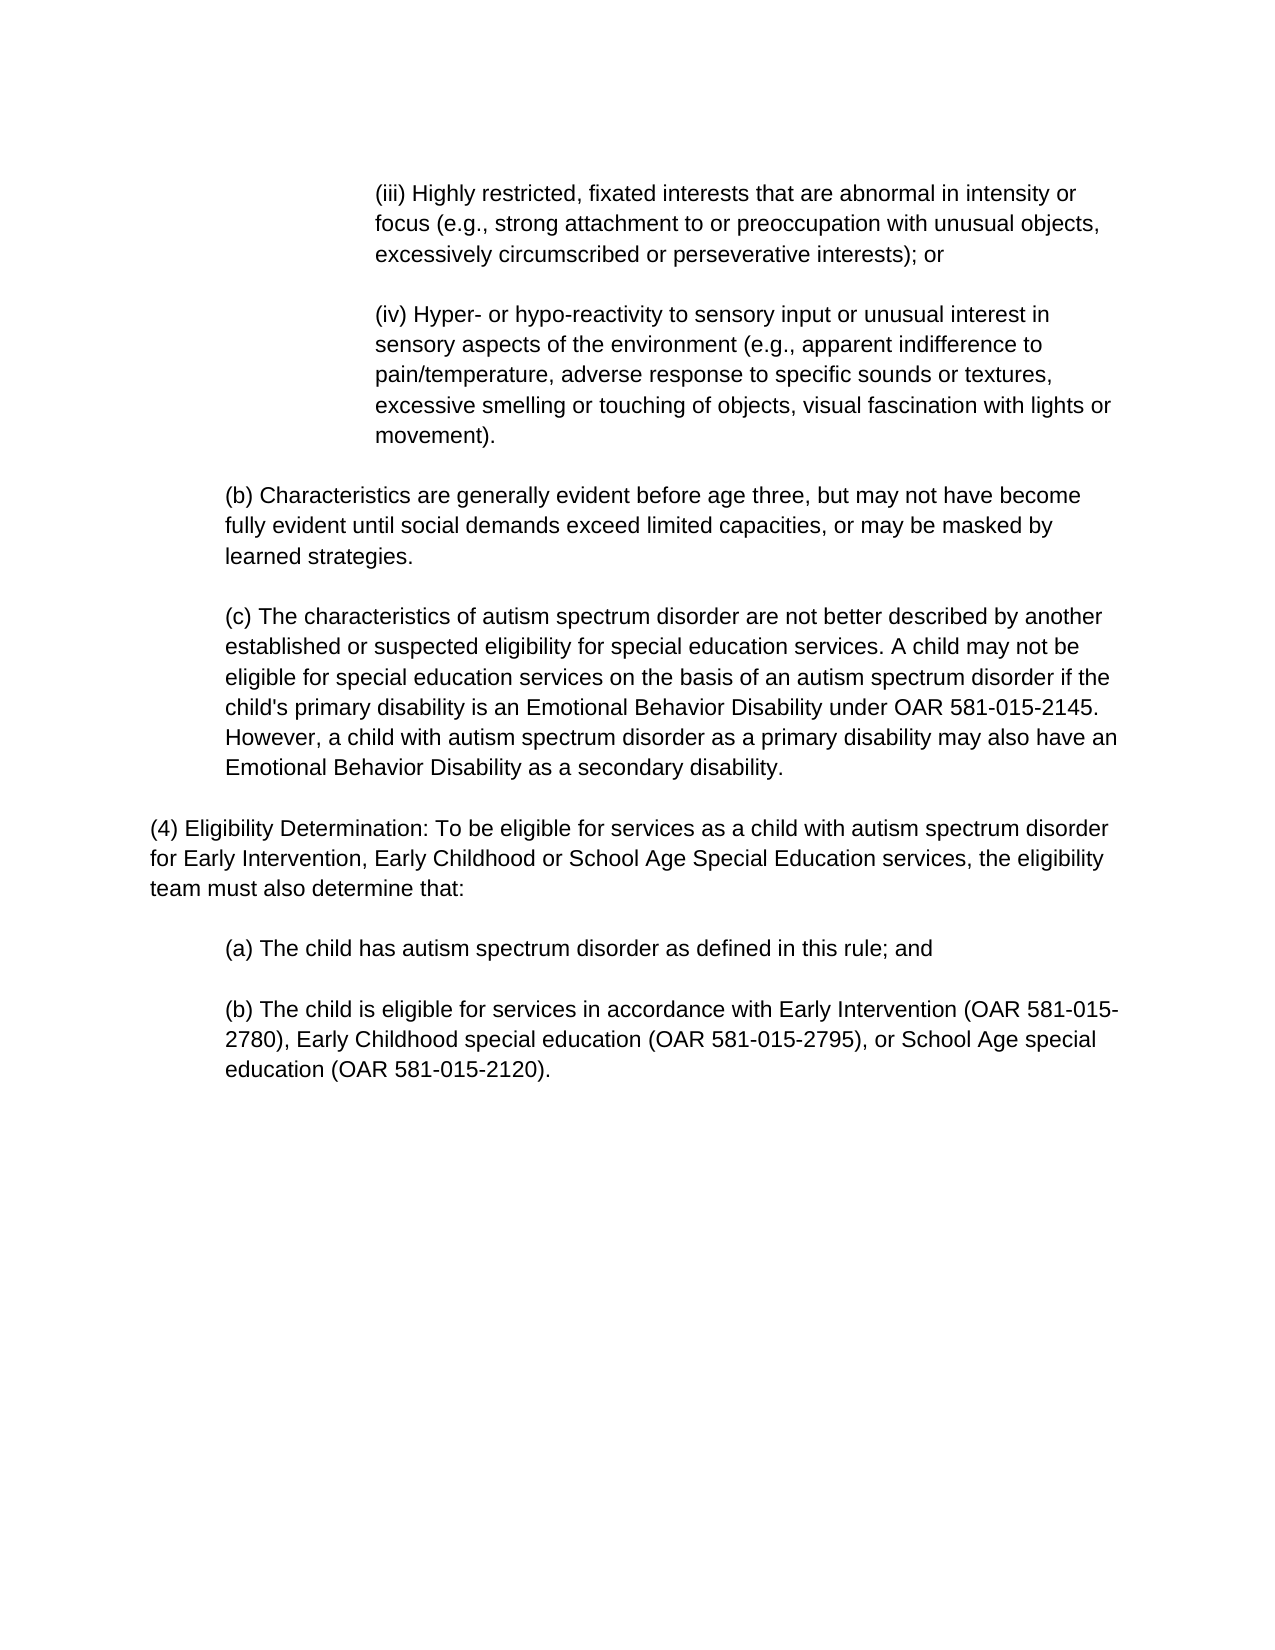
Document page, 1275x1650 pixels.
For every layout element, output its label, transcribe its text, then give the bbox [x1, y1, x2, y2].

text (c) The characteristics of autism spectrum disorder are not better described by another established or suspected eligibility for special education services. A child may not be eligible for special education services on the basis of an autism spectrum disorder if the child's primary disability is an Emotional Behavior Disability under OAR 581-015-2145. However, a child with autism spectrum disorder as a primary disability may also have an Emotional Behavior Disability as a secondary disability. [225, 603, 1125, 781]
text (4) Eligibility Determination: To be eligible for services as a child with autism spectrum disorder for Early Intervention, Early Childhood or School Age Special Education services, the eligibility team must also determine that: [150, 814, 1125, 901]
text (iv) Hyper- or hypo-reactivity to sensory input or unusual interest in sensory aspects of the environment (e.g., apparent indifference to pain/temperature, adverse response to specific sounds or textures, excessive smelling or touching of objects, visual fascination with lights or movement). [375, 301, 1125, 448]
text (b) Characteristics are generally evident before age three, but may not have become fully evident until social demands exceed limited capacities, or may be masked by learned strategies. [225, 482, 1125, 569]
text (b) The child is eligible for services in accordance with Early Intervention (OAR 581-015-2780), Early Childhood special education (OAR 581-015-2795), or School Age special education (OAR 581-015-2120). [225, 996, 1125, 1083]
text (iii) Highly restricted, fixated interests that are abnormal in intensity or focus (e.g., strong attachment to or preoccupation with unusual objects, excessively circumscribed or perseverative interests); or [375, 180, 1125, 267]
text (a) The child has autism spectrum disorder as defined in this rule; and [225, 935, 1125, 962]
